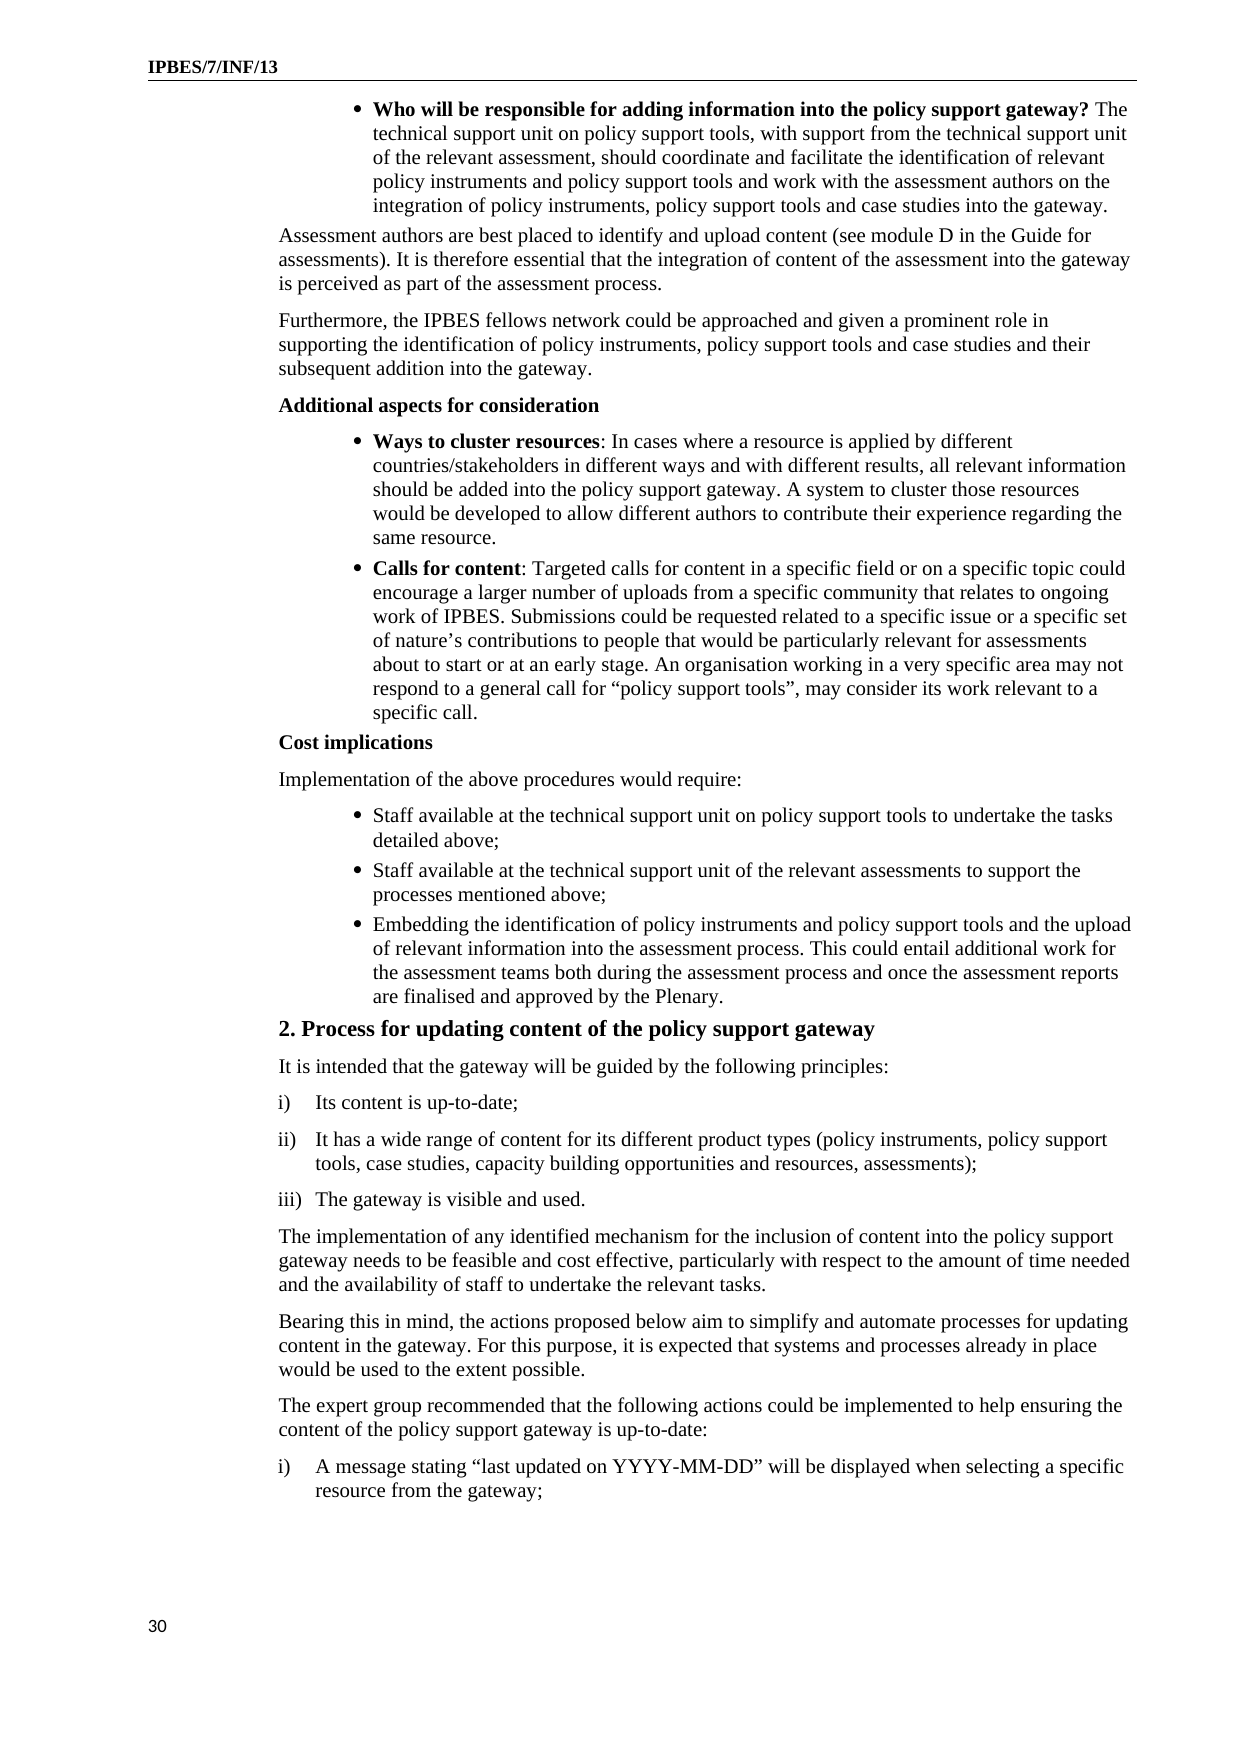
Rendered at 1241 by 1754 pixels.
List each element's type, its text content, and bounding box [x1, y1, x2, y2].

list A message stating “last updated on YYYY-MM-DD” will be displayed when selecting a specific resource from the gateway; [278, 1454, 1137, 1502]
text Assessment authors are best placed to identify and upload content (see module D in the Guide for assessments). It is therefore essential that the integration of content of the assessment into the gateway is perceived as part of the assessment process. [278, 223, 1137, 295]
text Furthermore, the IPBES fellows network could be approached and given a prominent role in supporting the identification of policy instruments, policy support tools and case studies and their subsequent addition into the gateway. [278, 308, 1137, 380]
text Bearing this in mind, the actions proposed below aim to simplify and automate processes for updating content in the gateway. For this purpose, it is expected that systems and processes already in place would be used to the extent possible. [278, 1308, 1137, 1381]
list Staff available at the technical support unit on policy support tools to undertake the tasks detailed above; [354, 803, 1137, 852]
list Calls for content: Targeted calls for content in a specific field or on a specific topic could encourage a larger number of uploads from a specific community that relates to ongoing work of IPBES. Submissions could be requested related to a specific issue or a specific set of nature’s contributions to people that would be particularly relevant for assessments about to start or at an early stage. An organisation working in a very specific area may not respond to a general call for “policy support tools”, may consider its work relevant to a specific call. [354, 556, 1137, 724]
text Cost implications [278, 730, 1137, 754]
text The expert group recommended that the following actions could be implemented to help ensuring the content of the policy support gateway is up-to-date: [278, 1393, 1137, 1441]
list Staff available at the technical support unit of the relevant assessments to support the processes mentioned above; [354, 858, 1137, 906]
list Who will be responsible for adding information into the policy support gateway? The technical support unit on policy support tools, with support from the technical support unit of the relevant assessment, should coordinate and facilitate the identification of relevant policy instruments and policy support tools and work with the assessment authors on the integration of policy instruments, policy support tools and case studies into the gateway. [354, 97, 1137, 217]
list It has a wide range of content for its different product types (policy instruments, policy support tools, case studies, capacity building opportunities and resources, assessments); [278, 1127, 1137, 1175]
list Embedding the identification of policy instruments and policy support tools and the upload of relevant information into the assessment process. This could entail additional work for the assessment teams both during the assessment process and once the assessment reports are finalised and approved by the Plenary. [354, 912, 1137, 1008]
list Ways to cluster resources: In cases where a resource is applied by different countries/stakeholders in different ways and with different results, all relevant information should be added into the policy support gateway. A system to cluster those resources would be developed to allow different authors to contribute their experience regarding the same resource. [354, 429, 1137, 549]
text Implementation of the above procedures would require: [278, 767, 1137, 791]
list The gateway is visible and used. [278, 1187, 1137, 1211]
text The implementation of any identified mechanism for the inclusion of content into the policy support gateway needs to be feasible and cost effective, particularly with respect to the amount of time needed and the availability of staff to undertake the relevant tasks. [278, 1224, 1137, 1296]
text 2. Process for updating content of the policy support gateway [278, 1015, 1137, 1041]
list Its content is up-to-date; [278, 1090, 1137, 1114]
text Additional aspects for consideration [278, 392, 1137, 417]
text It is intended that the gateway will be guided by the following principles: [278, 1053, 1137, 1078]
